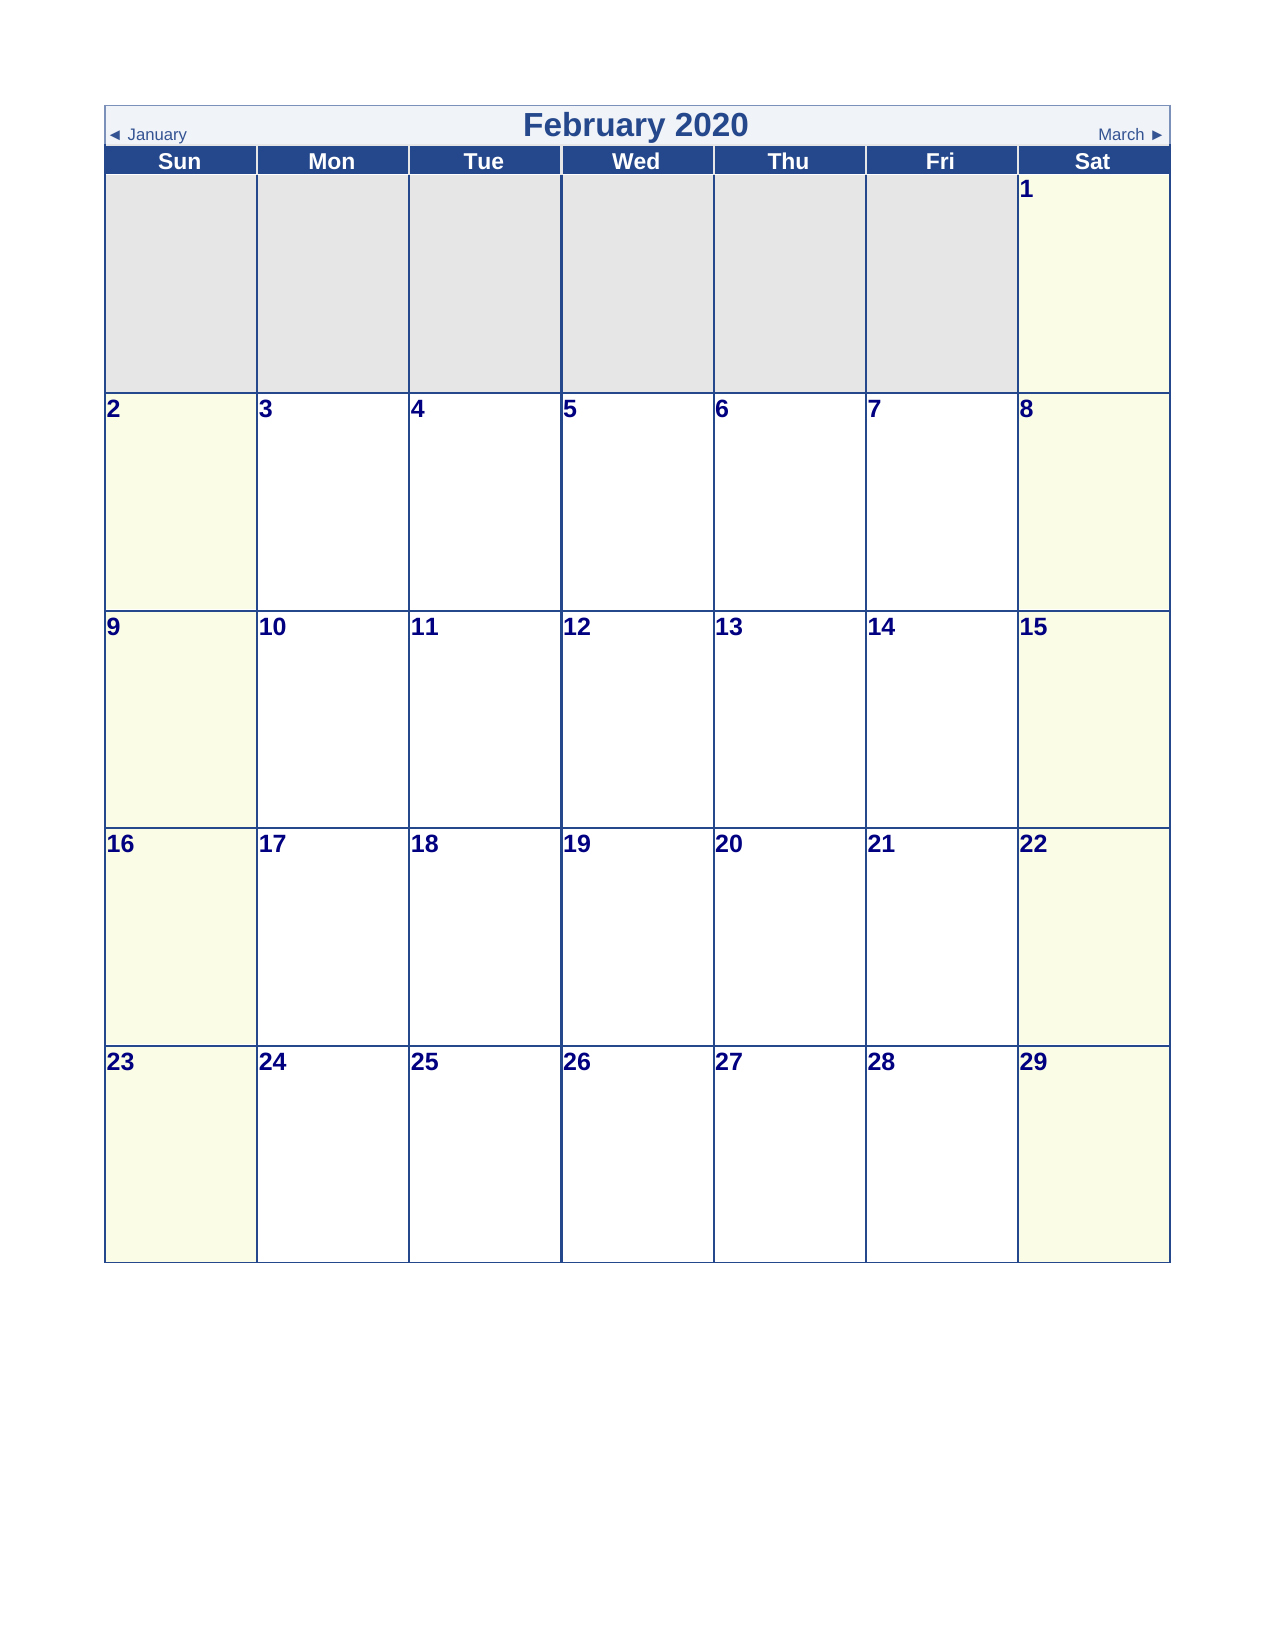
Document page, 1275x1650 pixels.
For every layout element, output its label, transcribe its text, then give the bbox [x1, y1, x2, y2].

table_cell 19 [563, 829, 713, 1044]
table_cell 9 [106, 612, 256, 827]
table_cell 5 [563, 394, 713, 609]
table_cell 17 [258, 829, 408, 1044]
table_cell [258, 175, 408, 392]
table_header February 2020 [257, 106, 1018, 144]
table_cell 22 [1019, 829, 1169, 1044]
table_cell 26 [563, 1047, 713, 1262]
table_cell 7 [867, 394, 1017, 609]
table_cell [563, 175, 713, 392]
table_cell 11 [410, 612, 560, 827]
table_cell Tue [410, 146, 560, 174]
table_cell 24 [258, 1047, 408, 1262]
table_cell Thu [715, 146, 865, 174]
table_cell 4 [410, 394, 560, 609]
table_cell 29 [1019, 1047, 1169, 1262]
table_cell Wed [563, 146, 713, 174]
table_cell 20 [715, 829, 865, 1044]
table_cell Sat [1019, 146, 1169, 174]
table_cell 18 [410, 829, 560, 1044]
table_cell Sun [106, 146, 256, 174]
table_cell 25 [410, 1047, 560, 1262]
table_cell 23 [106, 1047, 256, 1262]
table_cell 14 [867, 612, 1017, 827]
table_cell 10 [258, 612, 408, 827]
table_header March ► [1018, 106, 1169, 144]
table_cell 8 [1019, 394, 1169, 609]
table_header ◄ January [106, 106, 257, 144]
table_cell 13 [715, 612, 865, 827]
table_cell 2 [106, 394, 256, 609]
table_cell 1 [1019, 175, 1169, 392]
table_cell 15 [1019, 612, 1169, 827]
table_cell 6 [715, 394, 865, 609]
table_cell 28 [867, 1047, 1017, 1262]
table_cell Mon [258, 146, 408, 174]
table_cell 27 [715, 1047, 865, 1262]
table_cell [106, 175, 256, 392]
table_cell Fri [867, 146, 1017, 174]
table_cell 21 [867, 829, 1017, 1044]
table_cell [410, 175, 560, 392]
table_cell 12 [563, 612, 713, 827]
table_cell [715, 175, 865, 392]
table_cell 16 [106, 829, 256, 1044]
table_cell [867, 175, 1017, 392]
table_cell 3 [258, 394, 408, 609]
